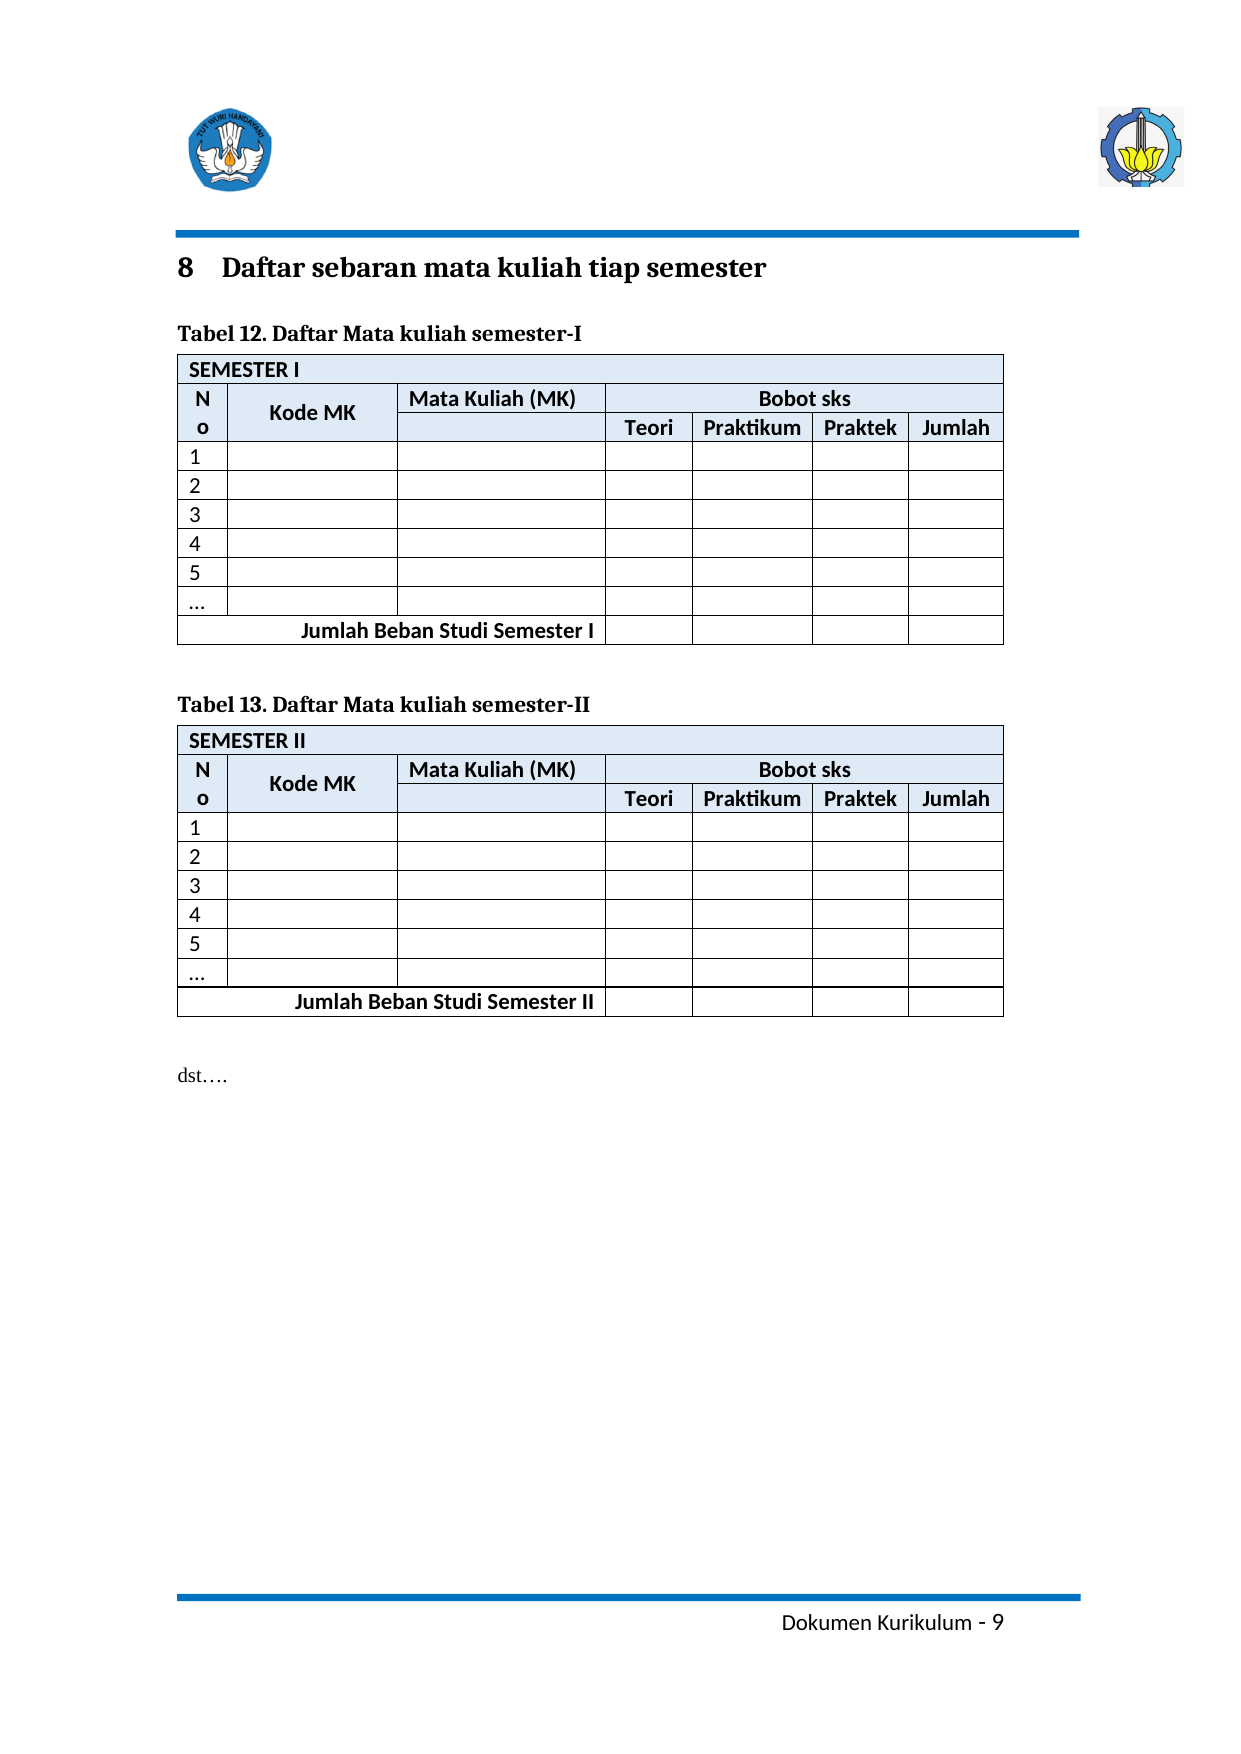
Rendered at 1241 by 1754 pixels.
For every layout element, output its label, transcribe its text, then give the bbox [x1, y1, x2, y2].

picture [1098, 106, 1185, 187]
table_cell [398, 900, 605, 928]
table_cell [398, 529, 605, 557]
table_cell [228, 500, 397, 528]
table_cell [909, 587, 1003, 615]
table_cell [909, 842, 1003, 870]
table_cell [693, 471, 812, 499]
table_header SEMESTER II [178, 726, 1003, 754]
table_cell [606, 900, 692, 928]
table_cell [693, 842, 812, 870]
text dst…. [177, 1063, 1004, 1087]
table_cell [398, 784, 605, 812]
table_cell [606, 871, 692, 899]
table_cell [909, 529, 1003, 557]
table_cell [693, 616, 812, 644]
table_cell [606, 988, 692, 1016]
table_cell Kode MK [228, 384, 397, 441]
table_cell [813, 500, 908, 528]
table_cell [228, 587, 397, 615]
table_cell 4 [178, 900, 227, 928]
table_cell [398, 500, 605, 528]
table_cell [398, 871, 605, 899]
table_cell [398, 471, 605, 499]
table_cell Praktikum [693, 413, 812, 441]
table_cell No [178, 755, 227, 812]
table_cell [606, 471, 692, 499]
table_cell Teori [606, 784, 692, 812]
table_cell Mata Kuliah (MK) [398, 755, 605, 783]
table_cell 4 [178, 529, 227, 557]
table_cell Jumlah [909, 784, 1003, 812]
table_cell [693, 988, 812, 1016]
table_cell [606, 558, 692, 586]
table_cell [693, 587, 812, 615]
table_cell No [178, 384, 227, 441]
table_cell [813, 959, 908, 986]
table_cell [813, 471, 908, 499]
table_cell … [178, 959, 227, 986]
table_cell [813, 842, 908, 870]
table_cell [693, 929, 812, 957]
table_cell Teori [606, 413, 692, 441]
subtitle Daftar sebaran mata kuliah tiap semester [177, 251, 1004, 284]
table_cell [909, 813, 1003, 841]
table_cell [228, 529, 397, 557]
table_cell [606, 842, 692, 870]
table_cell [228, 929, 397, 957]
table_cell [813, 871, 908, 899]
table_cell [228, 442, 397, 470]
table_cell [909, 558, 1003, 586]
table_cell [228, 959, 397, 986]
table_cell [813, 442, 908, 470]
table_cell [398, 929, 605, 957]
table_cell [693, 500, 812, 528]
table_cell 3 [178, 500, 227, 528]
table_cell Kode MK [228, 755, 397, 812]
table_cell [606, 813, 692, 841]
table_cell Bobot sks [606, 384, 1003, 412]
table_cell [693, 813, 812, 841]
table_cell [228, 813, 397, 841]
table_cell [693, 558, 812, 586]
table_cell [228, 871, 397, 899]
table_cell [606, 442, 692, 470]
table_cell [813, 616, 908, 644]
table_cell [909, 442, 1003, 470]
table_cell [228, 471, 397, 499]
table_cell 1 [178, 442, 227, 470]
table_cell Praktikum [693, 784, 812, 812]
table_cell [909, 471, 1003, 499]
table_cell Praktek [813, 784, 908, 812]
table_cell Praktek [813, 413, 908, 441]
table_cell [398, 587, 605, 615]
table_cell [606, 616, 692, 644]
table_cell [909, 900, 1003, 928]
table_cell [909, 959, 1003, 986]
text Tabel 12. Daftar Mata kuliah semester-I [177, 321, 1004, 347]
table_cell [398, 959, 605, 986]
table_cell 5 [178, 929, 227, 957]
table_cell [606, 529, 692, 557]
table_cell 2 [178, 842, 227, 870]
table_cell [813, 587, 908, 615]
table_cell [606, 500, 692, 528]
table_cell [813, 900, 908, 928]
table_cell [606, 959, 692, 986]
table_cell Mata Kuliah (MK) [398, 384, 605, 412]
table_cell [398, 558, 605, 586]
table_cell [228, 900, 397, 928]
table_cell [813, 813, 908, 841]
table_cell [693, 871, 812, 899]
table_cell [813, 558, 908, 586]
table_cell 3 [178, 871, 227, 899]
table_cell Bobot sks [606, 755, 1003, 783]
table_cell [909, 988, 1003, 1016]
table_cell [398, 842, 605, 870]
table_cell [693, 959, 812, 986]
table_cell Jumlah Beban Studi Semester II [178, 988, 605, 1016]
table_cell 1 [178, 813, 227, 841]
table_cell [909, 871, 1003, 899]
table_cell [813, 988, 908, 1016]
table_cell [693, 900, 812, 928]
table_cell [693, 442, 812, 470]
table_cell [398, 813, 605, 841]
table_cell [693, 529, 812, 557]
text Tabel 13. Daftar Mata kuliah semester-II [177, 692, 1004, 719]
table_cell [813, 929, 908, 957]
table_cell [606, 929, 692, 957]
table_cell [228, 558, 397, 586]
table_cell 5 [178, 558, 227, 586]
table_cell … [178, 587, 227, 615]
table_cell [398, 413, 605, 441]
picture [182, 105, 281, 194]
table_cell [398, 442, 605, 470]
table_cell [606, 587, 692, 615]
table_cell Jumlah Beban Studi Semester I [178, 616, 605, 644]
table_cell [813, 529, 908, 557]
table_cell [909, 929, 1003, 957]
table_cell [909, 500, 1003, 528]
table_cell 2 [178, 471, 227, 499]
table_cell [909, 616, 1003, 644]
table_header SEMESTER I [178, 355, 1003, 383]
table_cell Jumlah [909, 413, 1003, 441]
table_cell [228, 842, 397, 870]
